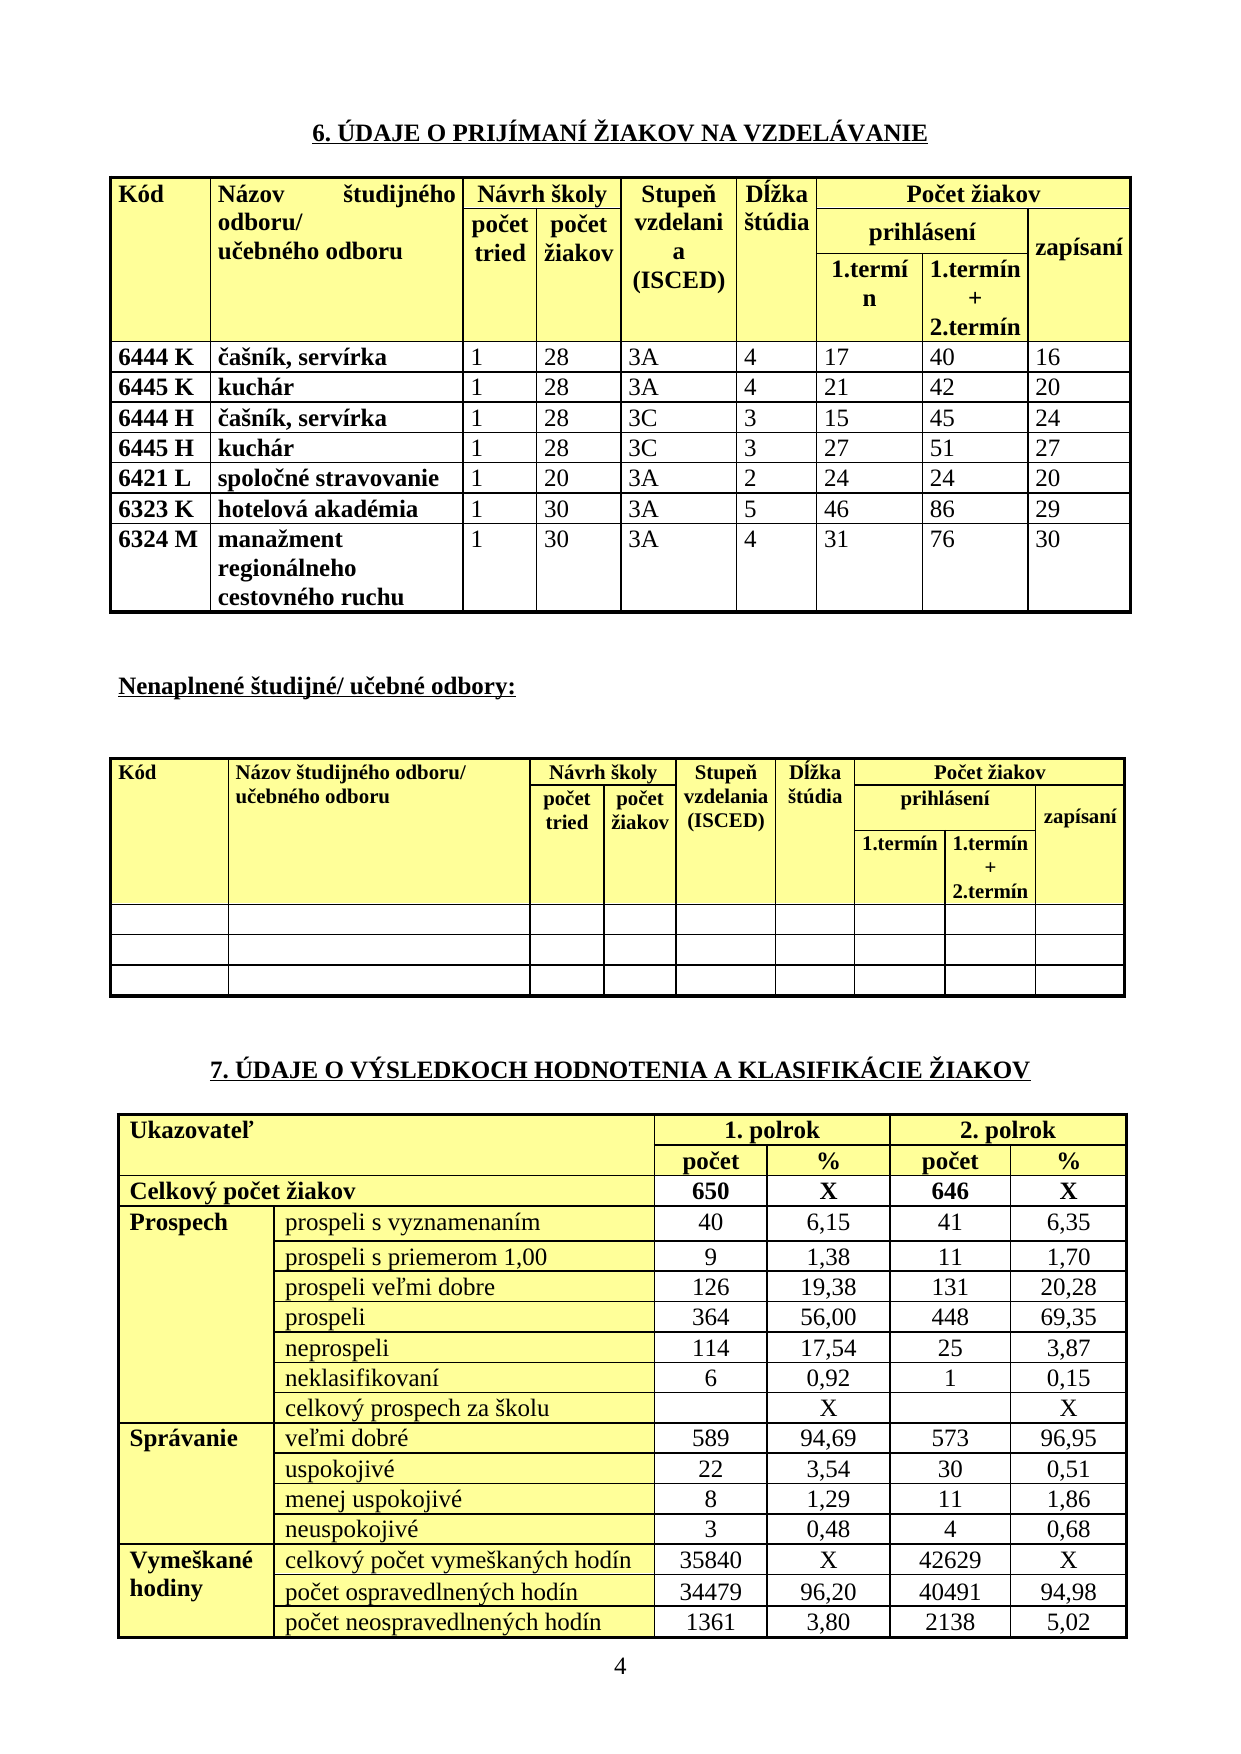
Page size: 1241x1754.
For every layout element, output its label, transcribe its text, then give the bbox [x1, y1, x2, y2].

table_header Názov študijného odboru/ učebného odboru [229, 760, 529, 903]
table_cell [776, 966, 854, 994]
table_cell počet [891, 1146, 1010, 1175]
table_cell 20 [1029, 463, 1129, 492]
table_cell 27 [1029, 433, 1129, 462]
table_cell 21 [817, 373, 922, 401]
table_cell [855, 935, 944, 964]
table_cell 20 [1029, 373, 1129, 401]
table_cell [855, 966, 944, 994]
table_cell [946, 935, 1035, 964]
text 6. Údaje o prijímanÍ Žiakov na vzdelávanie [118, 118, 1122, 147]
table_cell 131 [891, 1272, 1010, 1301]
table_cell 4 [737, 373, 816, 401]
table_header Názov študijného odboru/ učebného odboru [211, 179, 462, 341]
table_cell % [1011, 1146, 1125, 1175]
table_cell 3 [737, 403, 816, 432]
table_cell kuchár [211, 373, 462, 401]
table_cell 9 [655, 1242, 766, 1270]
table_cell X [1011, 1393, 1125, 1422]
table_cell 589 [655, 1424, 766, 1452]
table_cell [229, 966, 529, 994]
table_cell 6,35 [1011, 1207, 1125, 1240]
table_cell 0,92 [768, 1363, 889, 1392]
table_cell 3,87 [1011, 1333, 1125, 1361]
table_cell 24 [817, 463, 922, 492]
text 7. Údaje o výsledkoch hodnotenia a klasifikácie žiakov [118, 1055, 1122, 1084]
table_cell [531, 966, 603, 994]
table_cell 45 [923, 403, 1027, 432]
table_cell 126 [655, 1272, 766, 1301]
table_cell 56,00 [768, 1302, 889, 1331]
table_cell 28 [537, 342, 620, 371]
table_header Počet žiakov [855, 760, 1123, 784]
table_cell 30 [1029, 524, 1129, 610]
table_cell neuspokojivé [275, 1515, 654, 1543]
table_cell 6,15 [768, 1207, 889, 1240]
text Nenaplnené študijné/ učebné odbory: [118, 671, 1122, 700]
table_cell 69,35 [1011, 1302, 1125, 1331]
table_cell 1.termín + 2.termín [946, 831, 1035, 903]
table_cell 11 [891, 1484, 1010, 1513]
table_cell prospeli [275, 1302, 654, 1331]
table_cell 3A [622, 524, 736, 610]
table_cell čašník, servírka [211, 403, 462, 432]
table_cell 27 [817, 433, 922, 462]
table_cell 29 [1029, 494, 1129, 522]
table_cell 4 [891, 1515, 1010, 1543]
table_cell počet ospravedlnených hodín [275, 1575, 654, 1605]
table_cell [855, 905, 944, 934]
table_cell 94,98 [1011, 1575, 1125, 1605]
table_cell 6 [655, 1363, 766, 1392]
table_header Dĺžka štúdia [776, 760, 854, 903]
table_cell 3A [622, 494, 736, 522]
table_cell 3C [622, 403, 736, 432]
table_cell prihlásení [855, 786, 1035, 830]
table_cell X [768, 1176, 889, 1205]
table_cell 1 [464, 373, 536, 401]
table_cell 3,54 [768, 1454, 889, 1483]
table_cell X [1011, 1176, 1125, 1205]
table_cell 1 [464, 342, 536, 371]
table_cell 17 [817, 342, 922, 371]
table_cell [229, 905, 529, 934]
table_header 1. polrok [655, 1116, 889, 1144]
table_cell Správanie [120, 1424, 273, 1543]
table_cell neklasifikovaní [275, 1363, 654, 1392]
table_cell 6444 H [112, 403, 210, 432]
table_cell 1,86 [1011, 1484, 1125, 1513]
table_cell 28 [537, 373, 620, 401]
table_cell [112, 935, 228, 964]
table_header Stupeň vzdelania (ISCED) [622, 179, 736, 341]
table_cell Vymeškané hodiny [120, 1545, 273, 1636]
table_cell X [768, 1545, 889, 1573]
table_cell 6421 L [112, 463, 210, 492]
table_cell [229, 935, 529, 964]
table_cell 42629 [891, 1545, 1010, 1573]
table_cell 1 [891, 1363, 1010, 1392]
table_cell 1 [464, 433, 536, 462]
table_cell 96,20 [768, 1575, 889, 1605]
table_cell [677, 905, 775, 934]
table_cell 35840 [655, 1545, 766, 1573]
table_cell 1.termín [855, 831, 944, 903]
table_cell 17,54 [768, 1333, 889, 1361]
table_cell [1036, 905, 1123, 934]
table_cell 364 [655, 1302, 766, 1331]
table_cell 28 [537, 433, 620, 462]
table_cell 1 [464, 463, 536, 492]
table_cell 40 [923, 342, 1027, 371]
table_cell 15 [817, 403, 922, 432]
table_cell 650 [655, 1176, 766, 1205]
table_cell 51 [923, 433, 1027, 462]
table_cell [946, 966, 1035, 994]
table_cell 4 [737, 342, 816, 371]
table_cell 40 [655, 1207, 766, 1240]
table_cell 3,80 [768, 1607, 889, 1636]
table_cell 30 [891, 1454, 1010, 1483]
table_cell 40491 [891, 1575, 1010, 1605]
table_cell menej uspokojivé [275, 1484, 654, 1513]
table_cell Celkový počet žiakov [120, 1176, 654, 1205]
table_cell 34479 [655, 1575, 766, 1605]
table_cell [1036, 935, 1123, 964]
table_header Návrh školy [464, 179, 620, 207]
table_cell [677, 935, 775, 964]
table_cell 30 [537, 494, 620, 522]
table_cell počet tried [531, 786, 603, 903]
table_cell uspokojivé [275, 1454, 654, 1483]
table_cell 3C [622, 433, 736, 462]
table_cell počet tried [464, 209, 536, 341]
table_cell 5,02 [1011, 1607, 1125, 1636]
table_cell [531, 905, 603, 934]
table_cell [655, 1393, 766, 1422]
table_cell [605, 935, 675, 964]
table_cell 3 [655, 1515, 766, 1543]
table_cell 1,29 [768, 1484, 889, 1513]
table_cell [531, 935, 603, 964]
table_cell 1 [464, 494, 536, 522]
table_cell prospeli s priemerom 1,00 [275, 1242, 654, 1270]
table_cell počet [655, 1146, 766, 1175]
table_cell 46 [817, 494, 922, 522]
table_cell 16 [1029, 342, 1129, 371]
table_cell 20 [537, 463, 620, 492]
table_cell 22 [655, 1454, 766, 1483]
table_cell 6445 K [112, 373, 210, 401]
table_cell 24 [923, 463, 1027, 492]
table_header Ukazovateľ [120, 1116, 654, 1175]
table_cell X [768, 1393, 889, 1422]
table_cell 2 [737, 463, 816, 492]
table_cell [946, 905, 1035, 934]
table_cell [776, 905, 854, 934]
table_cell 573 [891, 1424, 1010, 1452]
table_cell 8 [655, 1484, 766, 1513]
table_cell 2138 [891, 1607, 1010, 1636]
table_cell čašník, servírka [211, 342, 462, 371]
table_cell 86 [923, 494, 1027, 522]
table_cell 94,69 [768, 1424, 889, 1452]
table_cell 96,95 [1011, 1424, 1125, 1452]
table_cell X [1011, 1545, 1125, 1573]
table_cell 6324 M [112, 524, 210, 610]
table_cell veľmi dobré [275, 1424, 654, 1452]
table_cell 6444 K [112, 342, 210, 371]
table_cell [605, 905, 675, 934]
table_cell [112, 966, 228, 994]
table_cell 1.termín [817, 254, 922, 341]
table_cell prihlásení [817, 209, 1027, 253]
table_cell 3A [622, 342, 736, 371]
table_cell kuchár [211, 433, 462, 462]
table_cell 76 [923, 524, 1027, 610]
table_cell [677, 966, 775, 994]
table_cell 11 [891, 1242, 1010, 1270]
table_cell prospeli s vyznamenaním [275, 1207, 654, 1240]
table_cell 42 [923, 373, 1027, 401]
table_cell zapísaní [1029, 209, 1129, 341]
table_cell 1361 [655, 1607, 766, 1636]
table_header Počet žiakov [817, 179, 1129, 207]
table_cell celkový počet vymeškaných hodín [275, 1545, 654, 1573]
table_header Dĺžka štúdia [737, 179, 816, 341]
table_cell 20,28 [1011, 1272, 1125, 1301]
table_cell 1 [464, 403, 536, 432]
table_cell počet žiakov [537, 209, 620, 341]
table_cell [891, 1393, 1010, 1422]
table_cell prospeli veľmi dobre [275, 1272, 654, 1301]
table_cell spoločné stravovanie [211, 463, 462, 492]
table_header 2. polrok [891, 1116, 1125, 1144]
table_cell 0,51 [1011, 1454, 1125, 1483]
table_cell Prospech [120, 1207, 273, 1422]
table_cell manažment regionálneho cestovného ruchu [211, 524, 462, 610]
table_cell 3A [622, 373, 736, 401]
table_cell 114 [655, 1333, 766, 1361]
table_cell 41 [891, 1207, 1010, 1240]
table_cell 24 [1029, 403, 1129, 432]
table_cell 1 [464, 524, 536, 610]
table_header Stupeň vzdelania (ISCED) [677, 760, 775, 903]
table_cell 1,70 [1011, 1242, 1125, 1270]
table_cell 19,38 [768, 1272, 889, 1301]
table_cell 6445 H [112, 433, 210, 462]
table_cell [605, 966, 675, 994]
table_cell hotelová akadémia [211, 494, 462, 522]
table_cell 448 [891, 1302, 1010, 1331]
table_cell [776, 935, 854, 964]
table_cell 0,15 [1011, 1363, 1125, 1392]
table_cell celkový prospech za školu [275, 1393, 654, 1422]
table_cell 31 [817, 524, 922, 610]
table_cell 30 [537, 524, 620, 610]
table_header Kód [112, 760, 228, 903]
table_cell 5 [737, 494, 816, 522]
table_cell 4 [737, 524, 816, 610]
table_cell 3A [622, 463, 736, 492]
table_cell 0,68 [1011, 1515, 1125, 1543]
table_header Kód [112, 179, 210, 341]
table_cell 1,38 [768, 1242, 889, 1270]
table_cell 28 [537, 403, 620, 432]
table_header Návrh školy [531, 760, 675, 784]
table_cell 6323 K [112, 494, 210, 522]
table_cell 25 [891, 1333, 1010, 1361]
table_cell počet neospravedlnených hodín [275, 1607, 654, 1636]
table_cell 646 [891, 1176, 1010, 1205]
table_cell počet žiakov [605, 786, 675, 903]
table_cell 0,48 [768, 1515, 889, 1543]
table_cell neprospeli [275, 1333, 654, 1361]
table_cell 3 [737, 433, 816, 462]
table_cell [1036, 966, 1123, 994]
table_cell zapísaní [1036, 786, 1123, 903]
table_cell [112, 905, 228, 934]
table_cell % [768, 1146, 889, 1175]
table_cell 1.termín + 2.termín [923, 254, 1027, 341]
